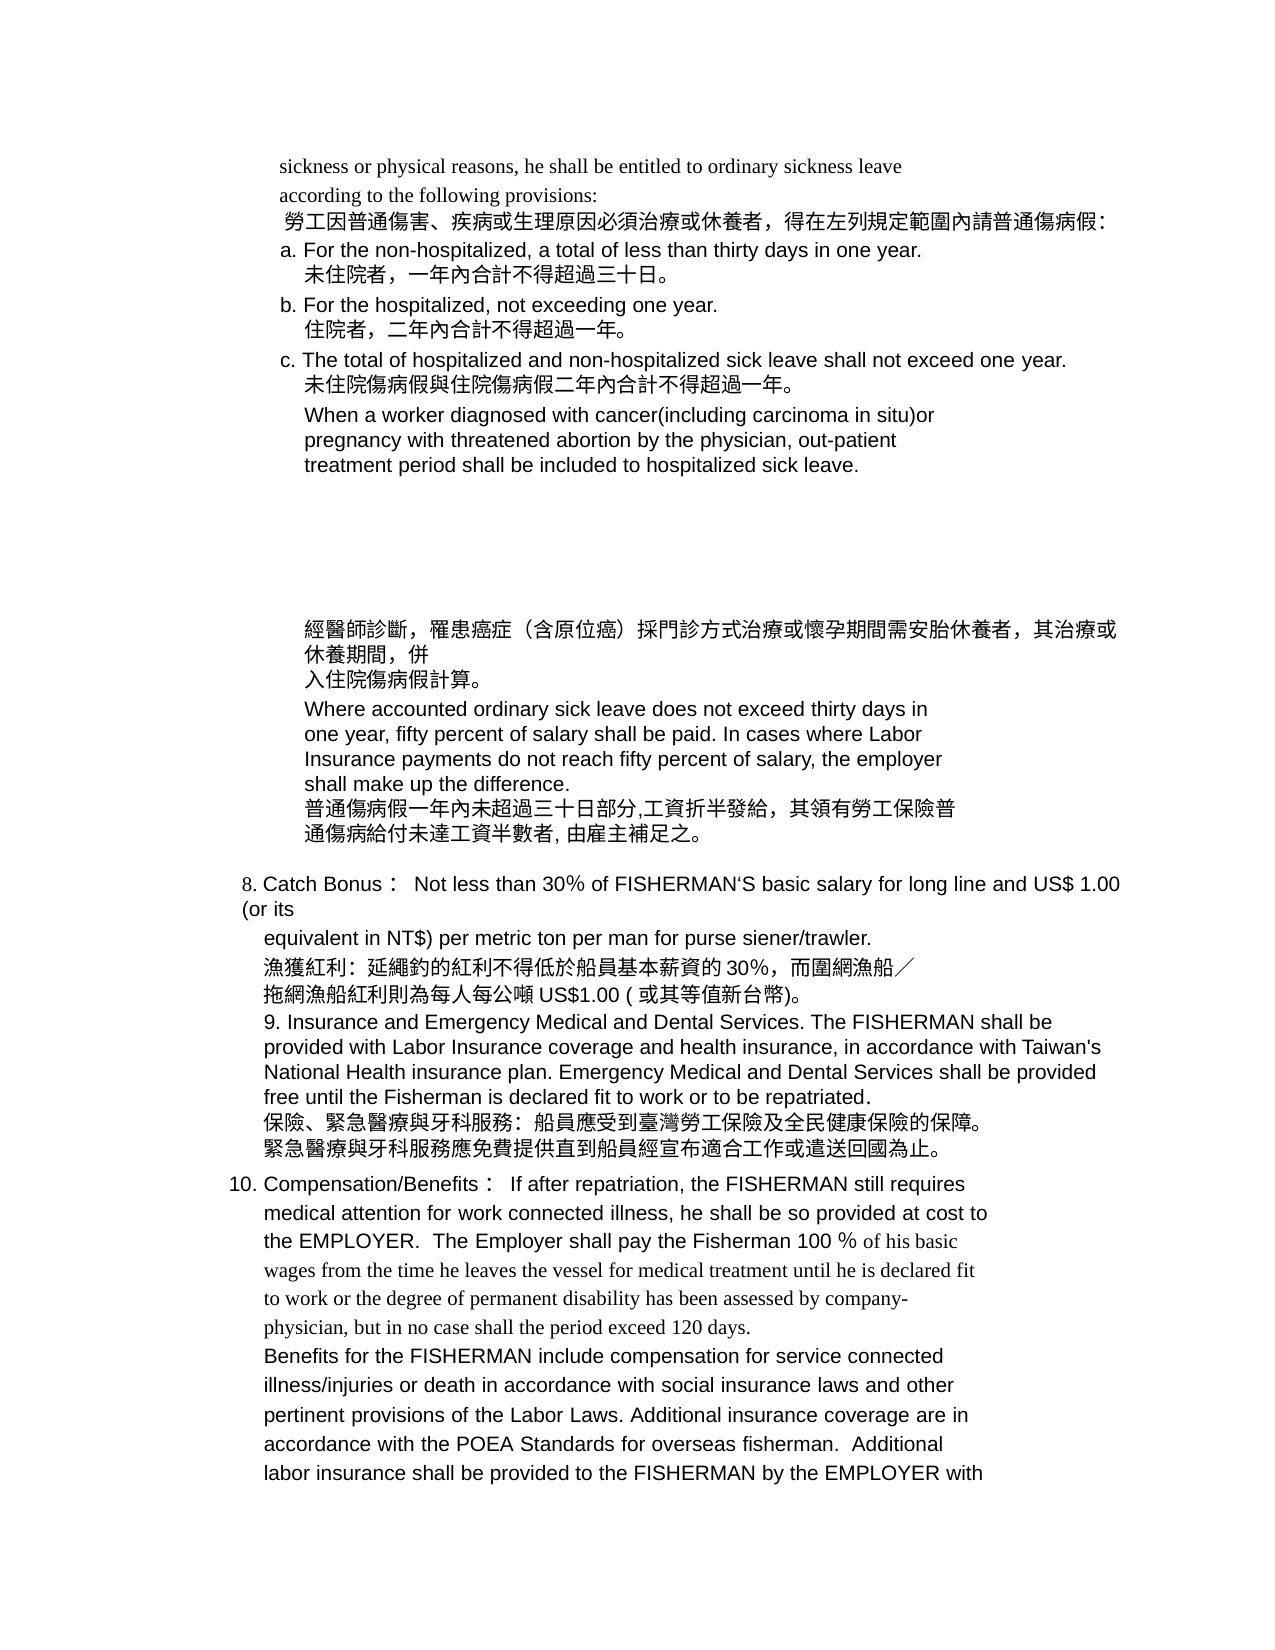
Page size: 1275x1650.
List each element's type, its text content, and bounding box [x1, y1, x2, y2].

text Where accounted ordinary sick leave does not exceed thirty days in one year, fifty percent of salary shall be paid. In cases where Labor Insurance payments do not reach fifty percent of salary, the employer shall make up the difference. [304, 696, 958, 796]
text 未住院者，一年內合計不得超過三十日。 [304, 263, 1125, 288]
text 漁獲紅利：延繩釣的紅利不得低於船員基本薪資的30％，而圍網漁船／拖網漁船紅利則為每人每公噸US$1.00 ( 或其等值新台幣)。 [263, 953, 918, 1008]
text 未住院傷病假與住院傷病假二年內合計不得超過一年。 [304, 373, 1125, 398]
text 8. Catch Bonus ： Not less than 30％ of FISHERMAN‘S basic salary for long line and US$ 1.00 (or its [242, 872, 1125, 922]
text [263, 1340, 985, 1487]
text 入住院傷病假計算。 [304, 667, 1125, 692]
text 住院者，二年內合計不得超過一年。 [304, 318, 1125, 343]
text When a worker diagnosed with cancer(including carcinoma in situ)or pregnancy with threatened abortion by the physician, out-patient treatment period shall be included to hospitalized sick leave. [304, 402, 941, 477]
text 勞工因普通傷害、疾病或生理原因必須治療或休養者，得在左列規定範圍內請普通傷病假： [284, 209, 1125, 234]
text a. For the non-hospitalized, a total of less than thirty days in one year. [280, 237, 1125, 262]
text equivalent in NT$) per metric ton per man for purse siener/trawler. [263, 925, 1125, 950]
text 經醫師診斷，罹患癌症（含原位癌）採門診方式治療或懷孕期間需安胎休養者，其治療或休養期間，併 [304, 617, 1125, 667]
text 緊急醫療與牙科服務應免費提供直到船員經宣布適合工作或遣送回國為止。 [263, 1136, 1125, 1161]
text 9. Insurance and Emergency Medical and Dental Services. The FISHERMAN shall be provided with Labor Insurance coverage and health insurance, in accordance with Taiwan's National Health insurance plan. Emergency Medical and Dental Services shall be provided free until the Fisherman is declared fit to work or to be repatriated. [263, 1009, 1125, 1109]
text 保險、緊急醫療與牙科服務：船員應受到臺灣勞工保險及全民健康保險的保障。 [263, 1110, 1125, 1135]
text 10. Compensation/Benefits ： If after repatriation, the FISHERMAN still requires medical attention for work connected illness, he shall be so provided at cost to the EMPLOYER. The Employer shall pay the Fisherman 100 ％ of his basic wages from the time he leaves the vessel for medical treatment until he is declared fit to work or the degree of permanent disability has been assessed by company-physician, but in no case shall the period exceed 120 days. [228, 1168, 988, 1340]
text 普通傷病假一年內未超過三十日部分,工資折半發給，其領有勞工保險普通傷病給付未達工資半數者, 由雇主補足之。 [304, 796, 974, 847]
text b. For the hospitalized, not exceeding one year. [280, 293, 1125, 318]
text c. The total of hospitalized and non-hospitalized sick leave shall not exceed one year. [280, 348, 1125, 373]
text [279, 150, 989, 208]
